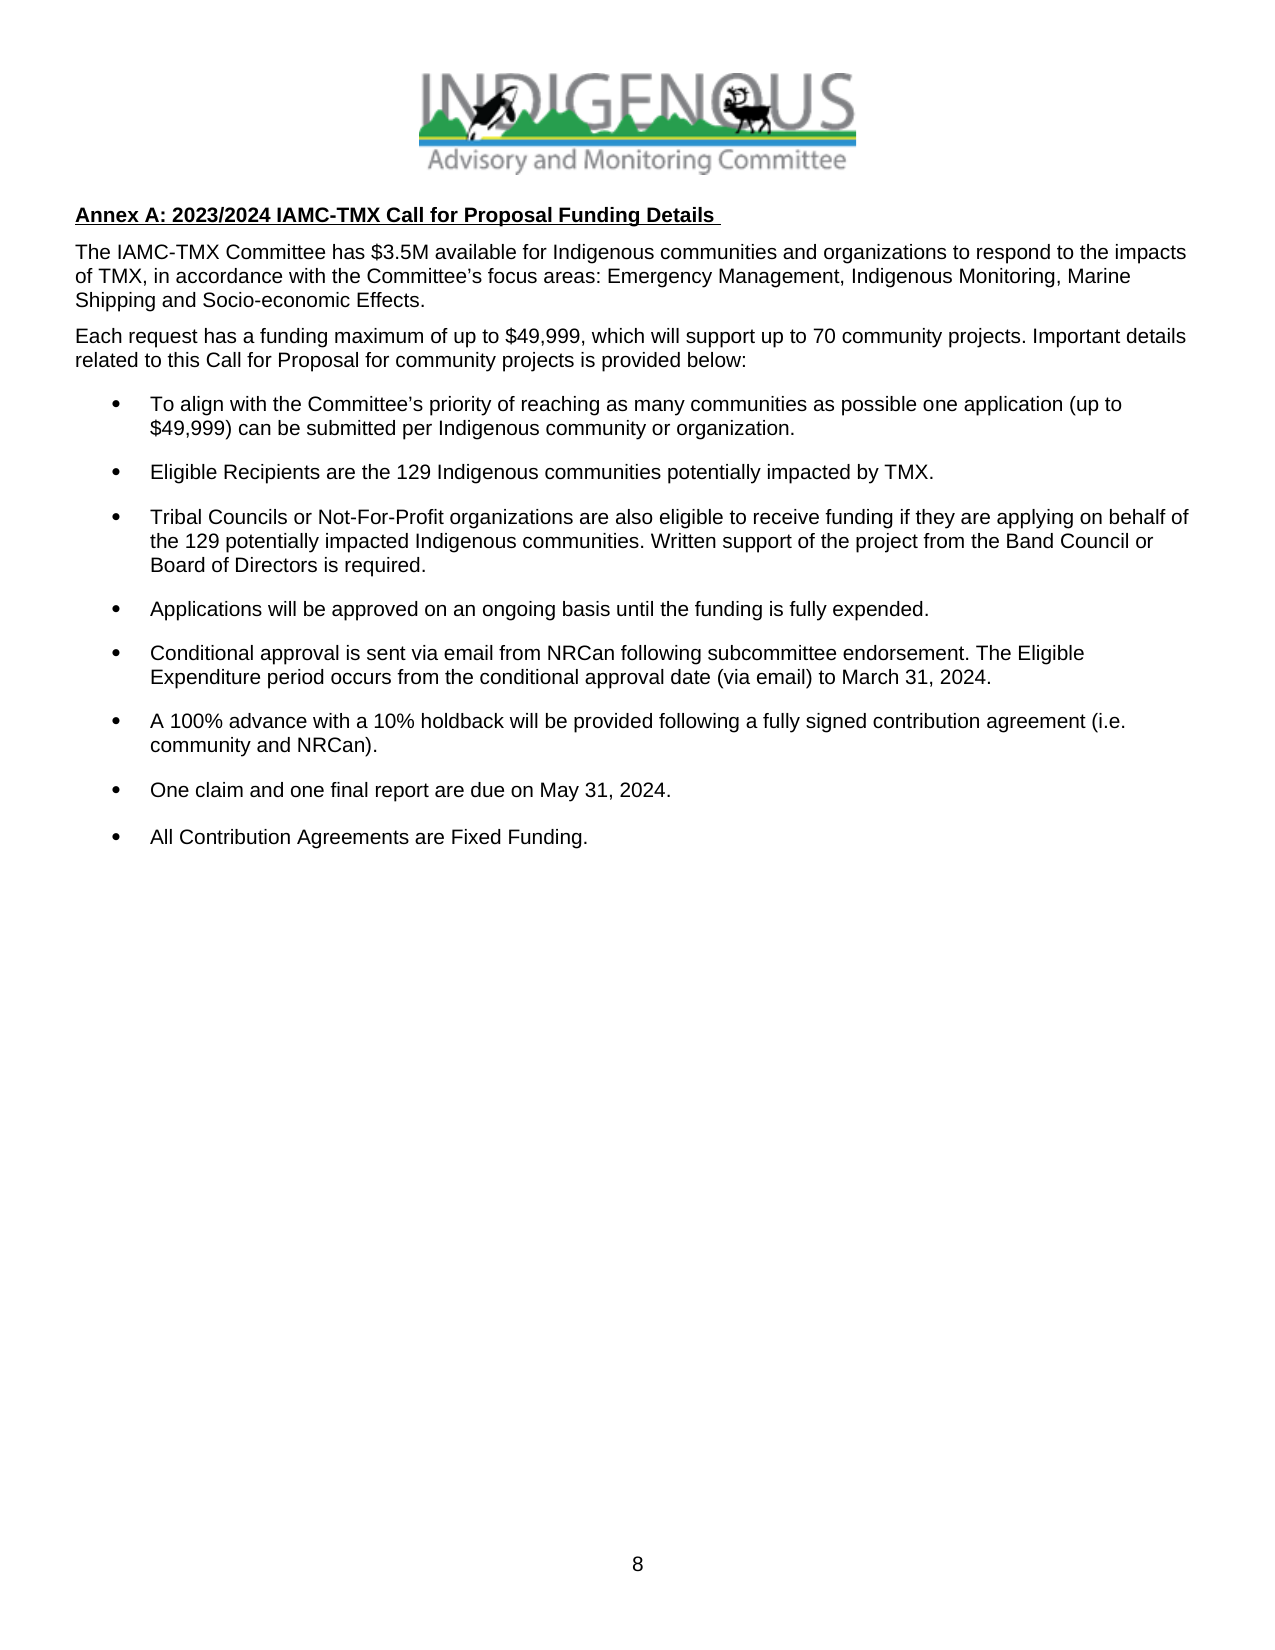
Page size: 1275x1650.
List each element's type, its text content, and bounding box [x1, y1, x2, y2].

list One claim and one final report are due on May 31, 2024. [112, 777, 1200, 801]
list A 100% advance with a 10% holdback will be provided following a fully signed contribution agreement (i.e. community and NRCan). [112, 709, 1200, 757]
picture [419, 73, 857, 175]
text The IAMC-TMX Committee has $3.5M available for Indigenous communities and organizations to respond to the impacts of TMX, in accordance with the Committee’s focus areas: Emergency Management, Indigenous Monitoring, Marine Shipping and Socio-economic Effects. [75, 239, 1200, 311]
list Tribal Councils or Not-For-Profit organizations are also eligible to receive funding if they are applying on behalf of the 129 potentially impacted Indigenous communities. Written support of the project from the Band Council or Board of Directors is required. [112, 504, 1200, 576]
text Annex A: 2023/2024 IAMC-TMX Call for Proposal Funding Details [75, 203, 1200, 227]
list To align with the Committee’s priority of reaching as many communities as possible one application (up to $49,999) can be submitted per Indigenous community or organization. [112, 392, 1200, 440]
text Each request has a funding maximum of up to $49,999, which will support up to 70 community projects. Important details related to this Call for Proposal for community projects is provided below: [75, 324, 1200, 372]
list Applications will be approved on an ongoing basis until the funding is fully expended. [112, 597, 1200, 621]
list All Contribution Agreements are Fixed Funding. [112, 825, 1200, 849]
list Eligible Recipients are the 129 Indigenous communities potentially impacted by TMX. [112, 460, 1200, 484]
list Conditional approval is sent via email from NRCan following subcommittee endorsement. The Eligible Expenditure period occurs from the conditional approval date (via email) to March 31, 2024. [112, 641, 1200, 689]
